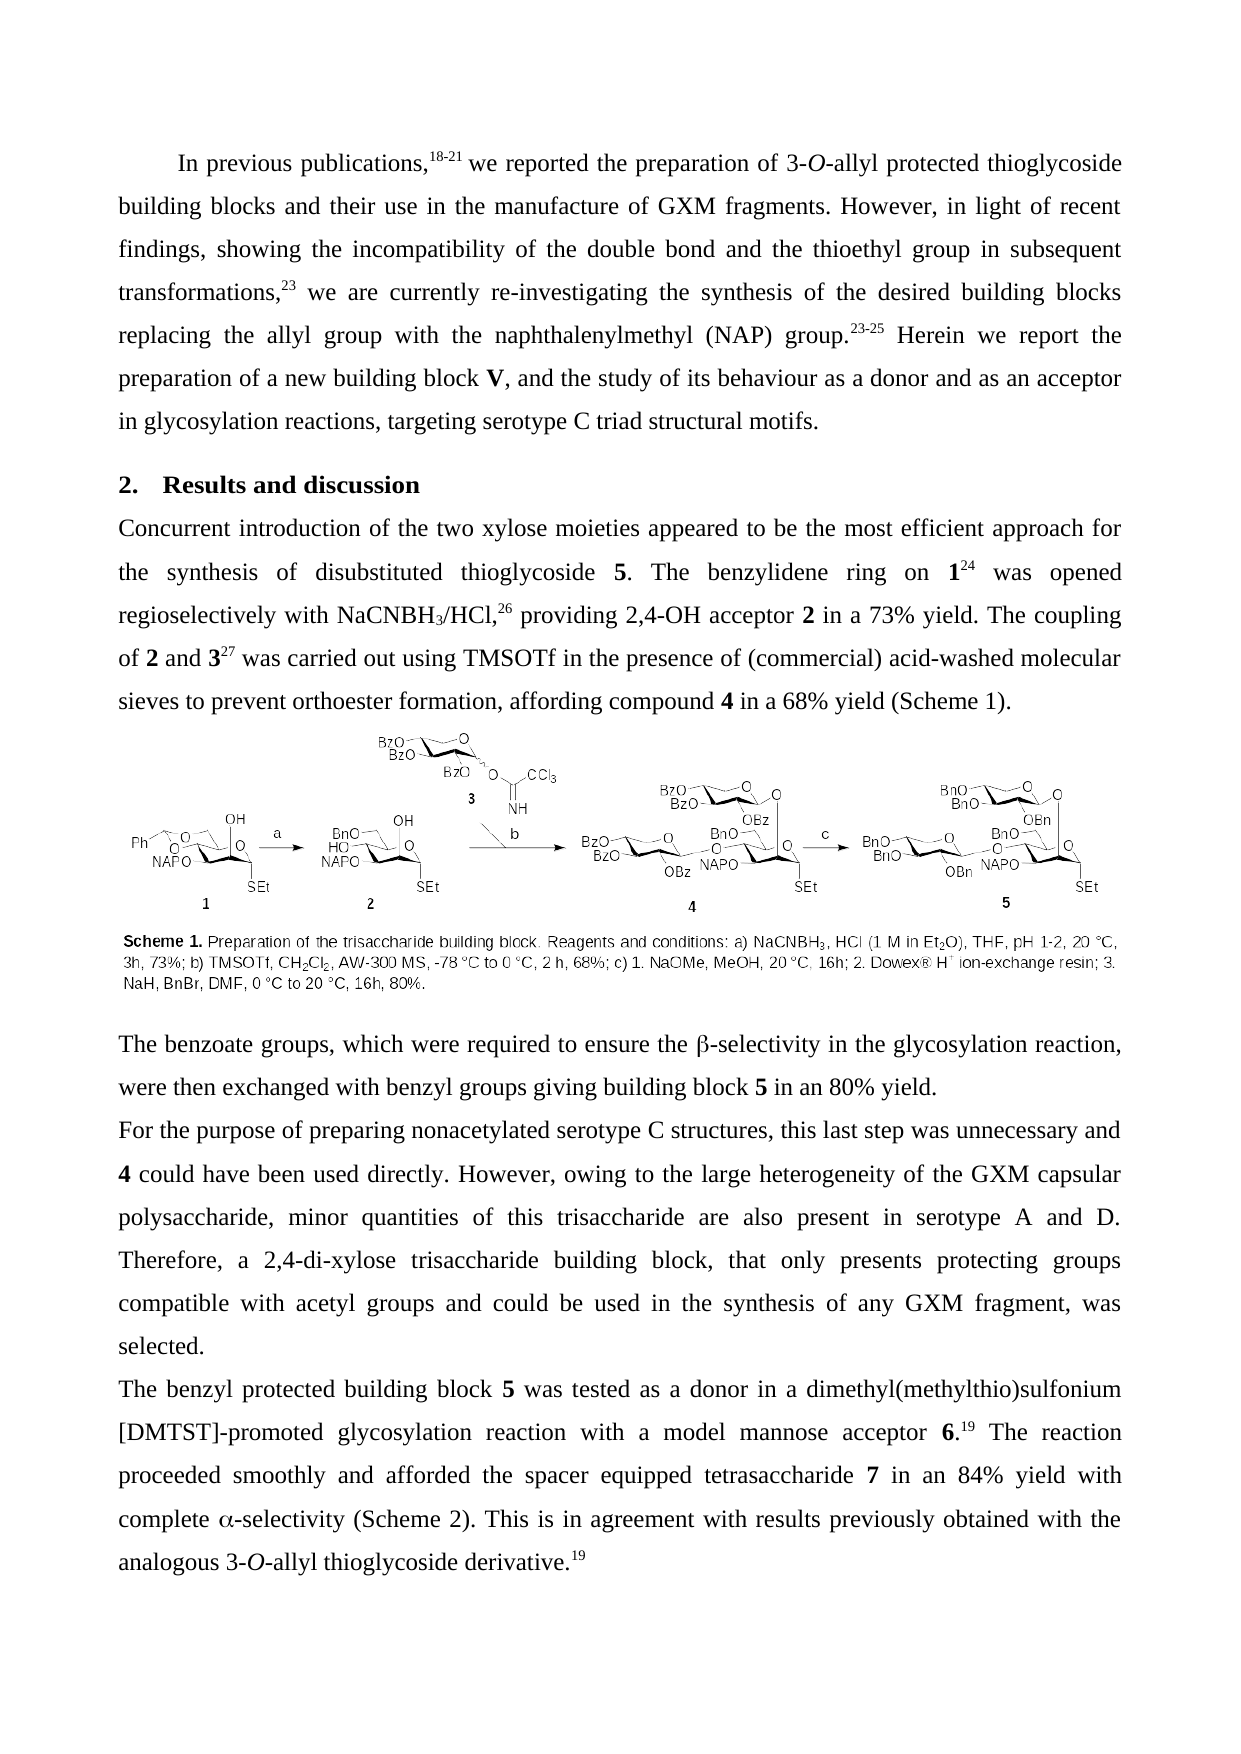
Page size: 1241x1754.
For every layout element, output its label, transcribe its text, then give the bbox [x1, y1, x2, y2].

text Concurrent introduction of the two xylose moieties appeared to be the most efficient approach for the synthesis of disubstituted thioglycoside 5. The benzylidene ring on 124 was opened regioselectively with NaCNBH3/HCl,26 providing 2,4-OH acceptor 2 in a 73% yield. The coupling of 2 and 327 was carried out using TMSOTf in the presence of (commercial) acid-washed molecular sieves to prevent orthoester formation, affording compound 4 in a 68% yield (Scheme 1). [118, 513, 1122, 715]
text For the purpose of preparing nonacetylated serotype C structures, this last step was unnecessary and 4 could have been used directly. However, owing to the large heterogeneity of the GXM capsular polysaccharide, minor quantities of this trisaccharide are also present in serotype A and D. Therefore, a 2,4-di-xylose trisaccharide building block, that only presents protecting groups compatible with acetyl groups and could be used in the synthesis of any GXM fragment, was selected. [118, 1116, 1122, 1360]
text 2. Results and discussion [118, 470, 1122, 499]
text In previous publications,18-21 we reported the preparation of 3-O-allyl protected thioglycoside building blocks and their use in the manufacture of GXM fragments. However, in light of recent findings, showing the incompatibility of the double bond and the thioethyl group in subsequent transformations,23 we are currently re-investigating the synthesis of the desired building blocks replacing the allyl group with the naphthalenylmethyl (NAP) group.23-25 Herein we report the preparation of a new building block V, and the study of its behaviour as a donor and as an acceptor in glycosylation reactions, targeting serotype C triad structural motifs. [118, 148, 1122, 435]
text The benzyl protected building block 5 was tested as a donor in a dimethyl(methylthio)sulfonium [DMTST]-promoted glycosylation reaction with a model mannose acceptor 6.19 The reaction proceeded smoothly and afforded the spacer equipped tetrasaccharide 7 in an 84% yield with complete -selectivity (Scheme 2). This is in agreement with results previously obtained with the analogous 3-O-allyl thioglycoside derivative.19 [118, 1374, 1122, 1576]
text The benzoate groups, which were required to ensure the -selectivity in the glycosylation reaction, were then exchanged with benzyl groups giving building block 5 in an 80% yield. [118, 1029, 1122, 1101]
